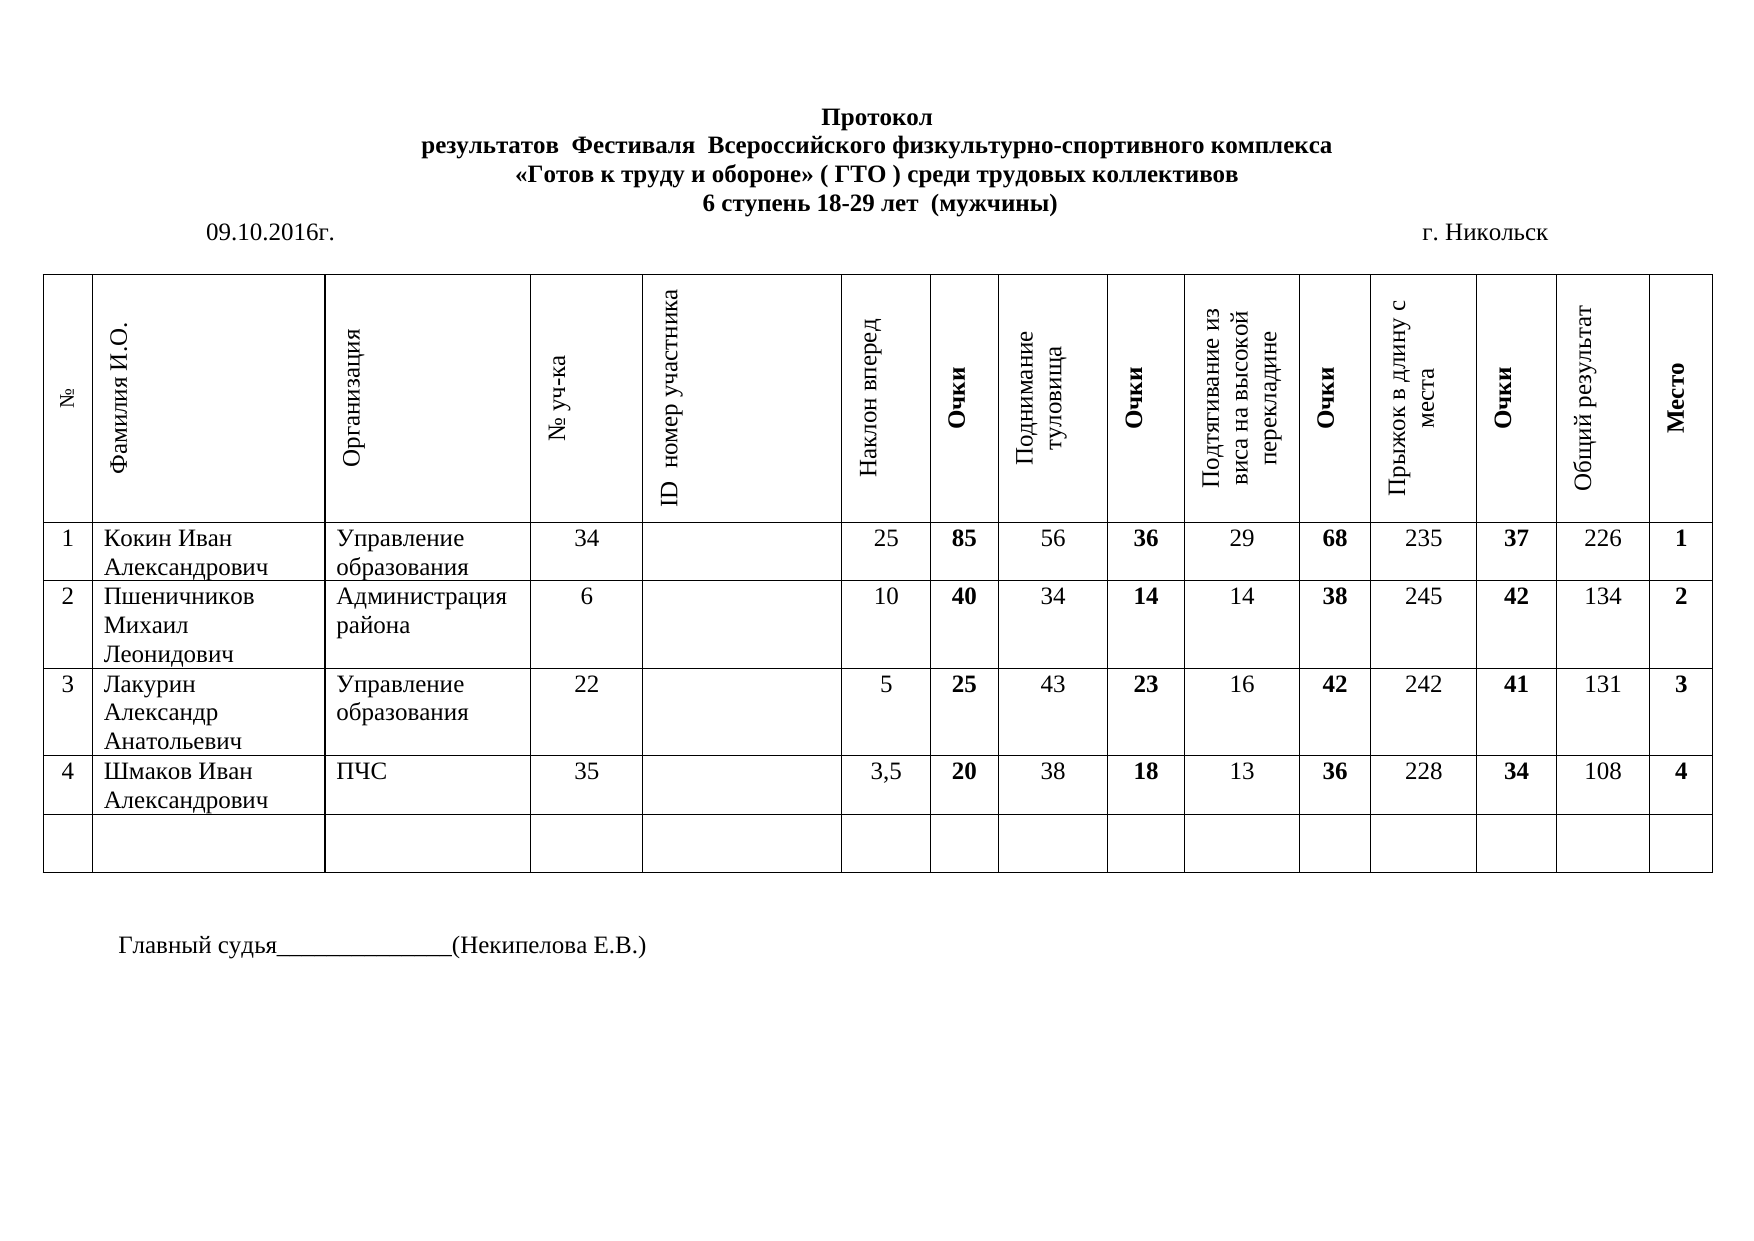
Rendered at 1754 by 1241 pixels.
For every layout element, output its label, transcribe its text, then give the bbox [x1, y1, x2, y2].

table_cell 242 [1371, 669, 1476, 755]
text 09.10.2016г. г. Никольск [118, 217, 1636, 246]
table_cell 25 [842, 523, 930, 580]
table_cell 36 [1300, 756, 1370, 813]
table_cell 226 [1557, 523, 1649, 580]
table_cell [1300, 815, 1370, 872]
table_cell 3,5 [842, 756, 930, 813]
table_cell [44, 815, 92, 872]
table_cell 1 [44, 523, 92, 580]
table_cell [643, 756, 841, 813]
table_cell Лакурин Александр Анатольевич [93, 669, 324, 755]
table_cell 20 [931, 756, 998, 813]
table_cell 34 [999, 581, 1107, 668]
table_cell 35 [531, 756, 642, 813]
table_cell 2 [1650, 581, 1712, 668]
table_cell [643, 581, 841, 668]
table_cell Шмаков Иван Александрович [93, 756, 324, 813]
table_cell 14 [1185, 581, 1299, 668]
table_header Поднимание туловища [999, 275, 1107, 522]
table_cell 22 [531, 669, 642, 755]
table_cell 3 [1650, 669, 1712, 755]
table_cell 6 [531, 581, 642, 668]
table_cell 5 [842, 669, 930, 755]
table_cell [93, 815, 324, 872]
table_cell [643, 669, 841, 755]
table_header Общий результат [1557, 275, 1649, 522]
table_cell [931, 815, 998, 872]
text «Готов к труду и обороне» ( ГТО ) среди трудовых коллективов [118, 159, 1636, 188]
table_cell Управление образования [326, 669, 530, 755]
table_cell 108 [1557, 756, 1649, 813]
table_header Очки [1108, 275, 1184, 522]
text результатов Фестиваля Всероссийского физкультурно-спортивного комплекса [118, 131, 1636, 159]
table_cell 36 [1108, 523, 1184, 580]
table_cell 29 [1185, 523, 1299, 580]
table_cell 10 [842, 581, 930, 668]
table_header Очки [1477, 275, 1556, 522]
table_cell 134 [1557, 581, 1649, 668]
table_cell 23 [1108, 669, 1184, 755]
text 6 ступень 18-29 лет (мужчины) [118, 188, 1636, 217]
table_cell 4 [44, 756, 92, 813]
table_cell [1557, 815, 1649, 872]
table_cell 16 [1185, 669, 1299, 755]
table_cell 42 [1300, 669, 1370, 755]
table_cell [1185, 815, 1299, 872]
table_header ID номер участника [643, 275, 841, 522]
table_cell Кокин Иван Александрович [93, 523, 324, 580]
table_cell 13 [1185, 756, 1299, 813]
table_cell [1477, 815, 1556, 872]
table_cell 34 [531, 523, 642, 580]
table_cell 228 [1371, 756, 1476, 813]
table_cell 34 [1477, 756, 1556, 813]
table_cell 4 [1650, 756, 1712, 813]
table_cell Администрация района [326, 581, 530, 668]
table_cell 85 [931, 523, 998, 580]
table_cell Управление образования [326, 523, 530, 580]
table_cell 131 [1557, 669, 1649, 755]
table_header Очки [931, 275, 998, 522]
table_cell [999, 815, 1107, 872]
table_cell 38 [1300, 581, 1370, 668]
text Главный судья______________(Некипелова Е.В.) [118, 931, 1636, 959]
text Протокол [118, 102, 1636, 131]
table_cell [1108, 815, 1184, 872]
table_header Организация [326, 275, 530, 522]
table_cell [643, 523, 841, 580]
table_cell 245 [1371, 581, 1476, 668]
table_cell 68 [1300, 523, 1370, 580]
table_cell [1650, 815, 1712, 872]
table_header Прыжок в длину с места [1371, 275, 1476, 522]
table_cell [326, 815, 530, 872]
table_cell [1371, 815, 1476, 872]
table_cell 3 [44, 669, 92, 755]
table_cell 2 [44, 581, 92, 668]
table_cell 14 [1108, 581, 1184, 668]
table_header Место [1650, 275, 1712, 522]
table_cell 43 [999, 669, 1107, 755]
table_cell 25 [931, 669, 998, 755]
table_cell 1 [1650, 523, 1712, 580]
table_cell 41 [1477, 669, 1556, 755]
table_cell [842, 815, 930, 872]
table_header Подтягивание из виса на высокой перекладине [1185, 275, 1299, 522]
table_cell 40 [931, 581, 998, 668]
table_cell 37 [1477, 523, 1556, 580]
table_cell [643, 815, 841, 872]
table_header Очки [1300, 275, 1370, 522]
table_cell ПЧС [326, 756, 530, 813]
table_cell 38 [999, 756, 1107, 813]
table_header № [44, 275, 92, 522]
table_cell 56 [999, 523, 1107, 580]
table_header № уч-ка [531, 275, 642, 522]
table_cell 235 [1371, 523, 1476, 580]
table_cell [531, 815, 642, 872]
table_cell 18 [1108, 756, 1184, 813]
table_header Фамилия И.О. [93, 275, 324, 522]
table_cell Пшеничников Михаил Леонидович [93, 581, 324, 668]
table_header Наклон вперед [842, 275, 930, 522]
table_cell 42 [1477, 581, 1556, 668]
